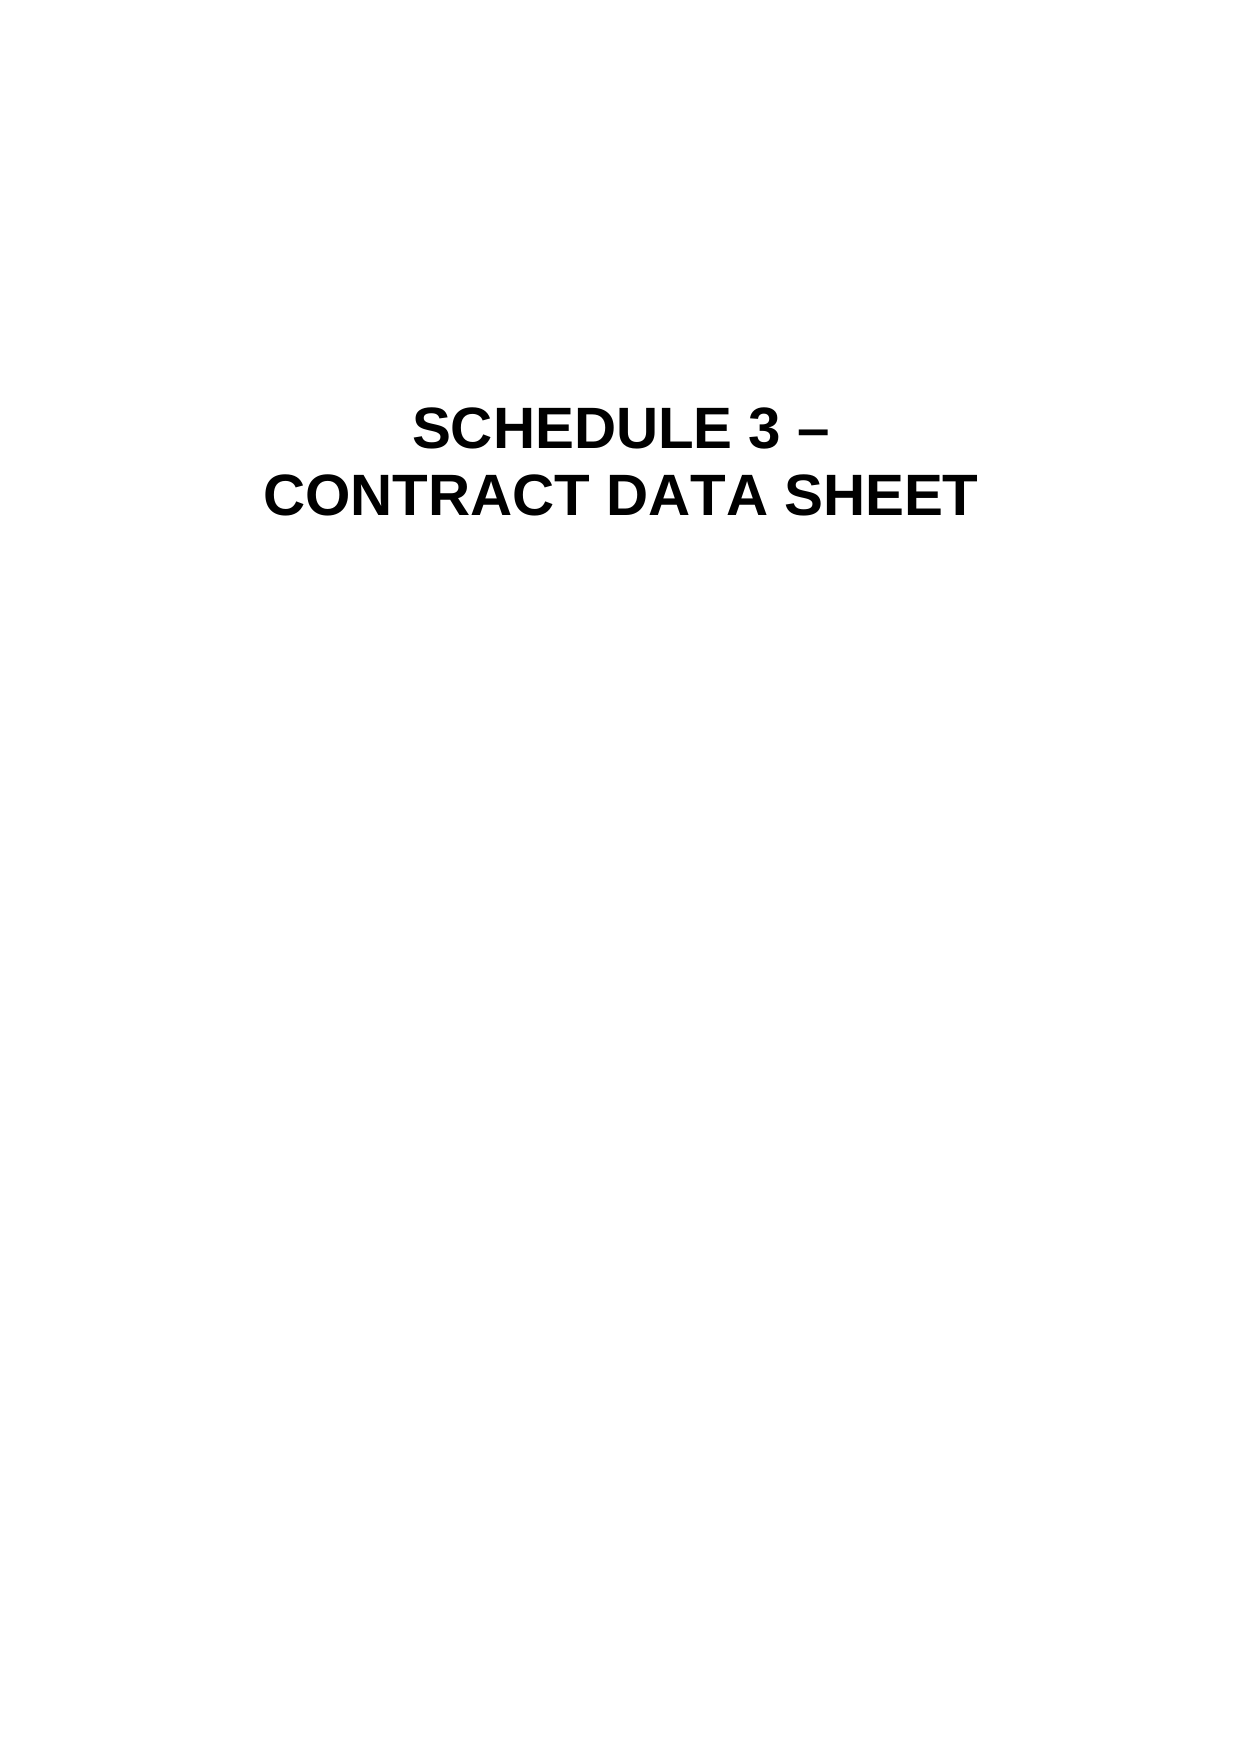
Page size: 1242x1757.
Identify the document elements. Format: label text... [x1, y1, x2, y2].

text SCHEDULE 3 – [79, 394, 1162, 461]
text CONTRACT DATA SHEET [79, 461, 1162, 528]
